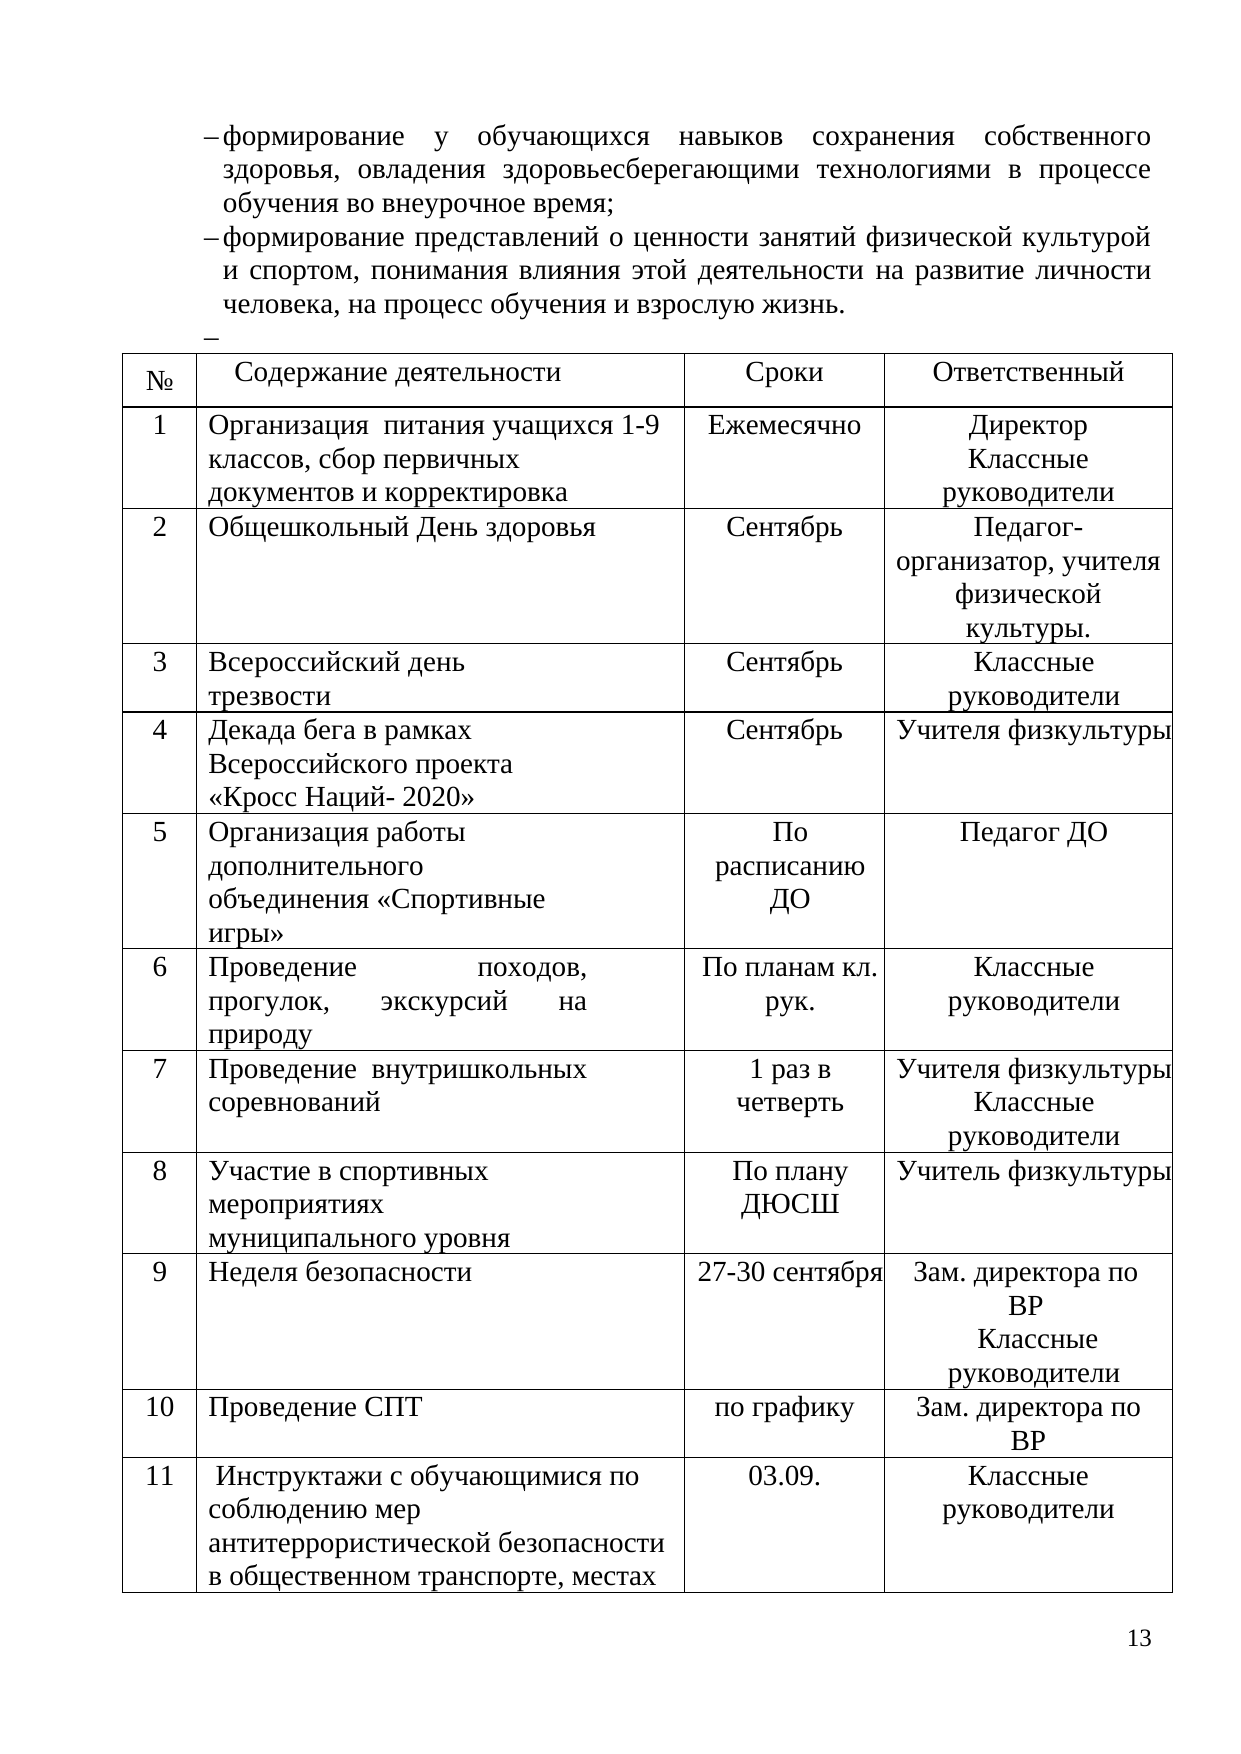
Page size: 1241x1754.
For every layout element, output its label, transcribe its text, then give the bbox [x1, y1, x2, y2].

table_cell 4 [123, 713, 196, 813]
table_cell Организация работы дополнительного объединения «Спортивные игры» [197, 814, 684, 948]
table_cell 11 [123, 1458, 196, 1592]
table_cell 9 [123, 1254, 196, 1388]
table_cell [197, 1458, 684, 1592]
table_cell Декада бега в рамках Всероссийского проекта «Кросс Наций- 2020» [197, 713, 684, 813]
list формирование представлений о ценности занятий физической культурой и спортом, понимания влияния этой деятельности на развитие личности человека, на процесс обучения и взрослую жизнь. [204, 219, 1152, 319]
table_cell 1 [123, 408, 196, 508]
table_cell Педагог-организатор, учителя физической культуры. [885, 509, 1172, 643]
table_cell Неделя безопасности [197, 1254, 684, 1388]
table_cell Проведение походов, прогулок, экскурсий на природу [197, 949, 684, 1050]
table_cell Сентябрь [685, 713, 884, 813]
table_cell Учителя физкультуры [885, 713, 1172, 813]
table_cell Сентябрь [685, 509, 884, 643]
table_header Содержание деятельности [197, 354, 684, 406]
table_cell 1 раз в четверть [685, 1051, 884, 1152]
table_cell Участие в спортивных мероприятиях муниципального уровня [197, 1153, 684, 1253]
table_cell по графику [685, 1390, 884, 1457]
table_cell По расписанию ДО [685, 814, 884, 948]
table_cell Проведение внутришкольных соревнований [197, 1051, 684, 1152]
table_header Ответственный [885, 354, 1172, 406]
list формирование у обучающихся навыков сохранения собственного здоровья, овладения здоровьесберегающими технологиями в процессе обучения во внеурочное время; [204, 118, 1152, 219]
table_cell 3 [123, 644, 196, 711]
table_cell По плану ДЮСШ [685, 1153, 884, 1253]
table_cell Учителя физкультуры Классные руководители [885, 1051, 1172, 1152]
table_cell Зам. директора по ВР [885, 1390, 1172, 1457]
table_cell Всероссийский день трезвости [331, 644, 684, 711]
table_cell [885, 1458, 1172, 1592]
table_cell 27-30 сентября [685, 1254, 884, 1388]
table_cell 2 [123, 509, 196, 643]
table_cell Директор Классные руководители [885, 408, 1172, 508]
table_cell 03.09. [685, 1458, 884, 1592]
table_cell Организация питания учащихся 1-9 классов, сбор первичных документов и корректировка [197, 408, 684, 508]
table_cell По планам кл. рук. [685, 949, 884, 1050]
table_cell Зам. директора по ВР Классные руководители [885, 1254, 1172, 1388]
table_cell Педагог ДО [885, 814, 1172, 948]
table_cell Ежемесячно [685, 408, 884, 508]
table_cell 6 [123, 949, 196, 1050]
table_cell Проведение СПТ [197, 1390, 684, 1457]
table_cell Сентябрь [685, 644, 884, 711]
table_cell 7 [123, 1051, 196, 1152]
table_cell Общешкольный День здоровья [197, 509, 684, 643]
table_cell 8 [123, 1153, 196, 1253]
table_cell Классные руководители [885, 949, 1172, 1050]
table_cell Классные руководители [885, 644, 1172, 711]
table_cell Учитель физкультуры [885, 1153, 1172, 1253]
table_cell 5 [123, 814, 196, 948]
table_cell 10 [123, 1390, 196, 1457]
table_header Сроки [685, 354, 884, 406]
table_header № [123, 354, 196, 406]
